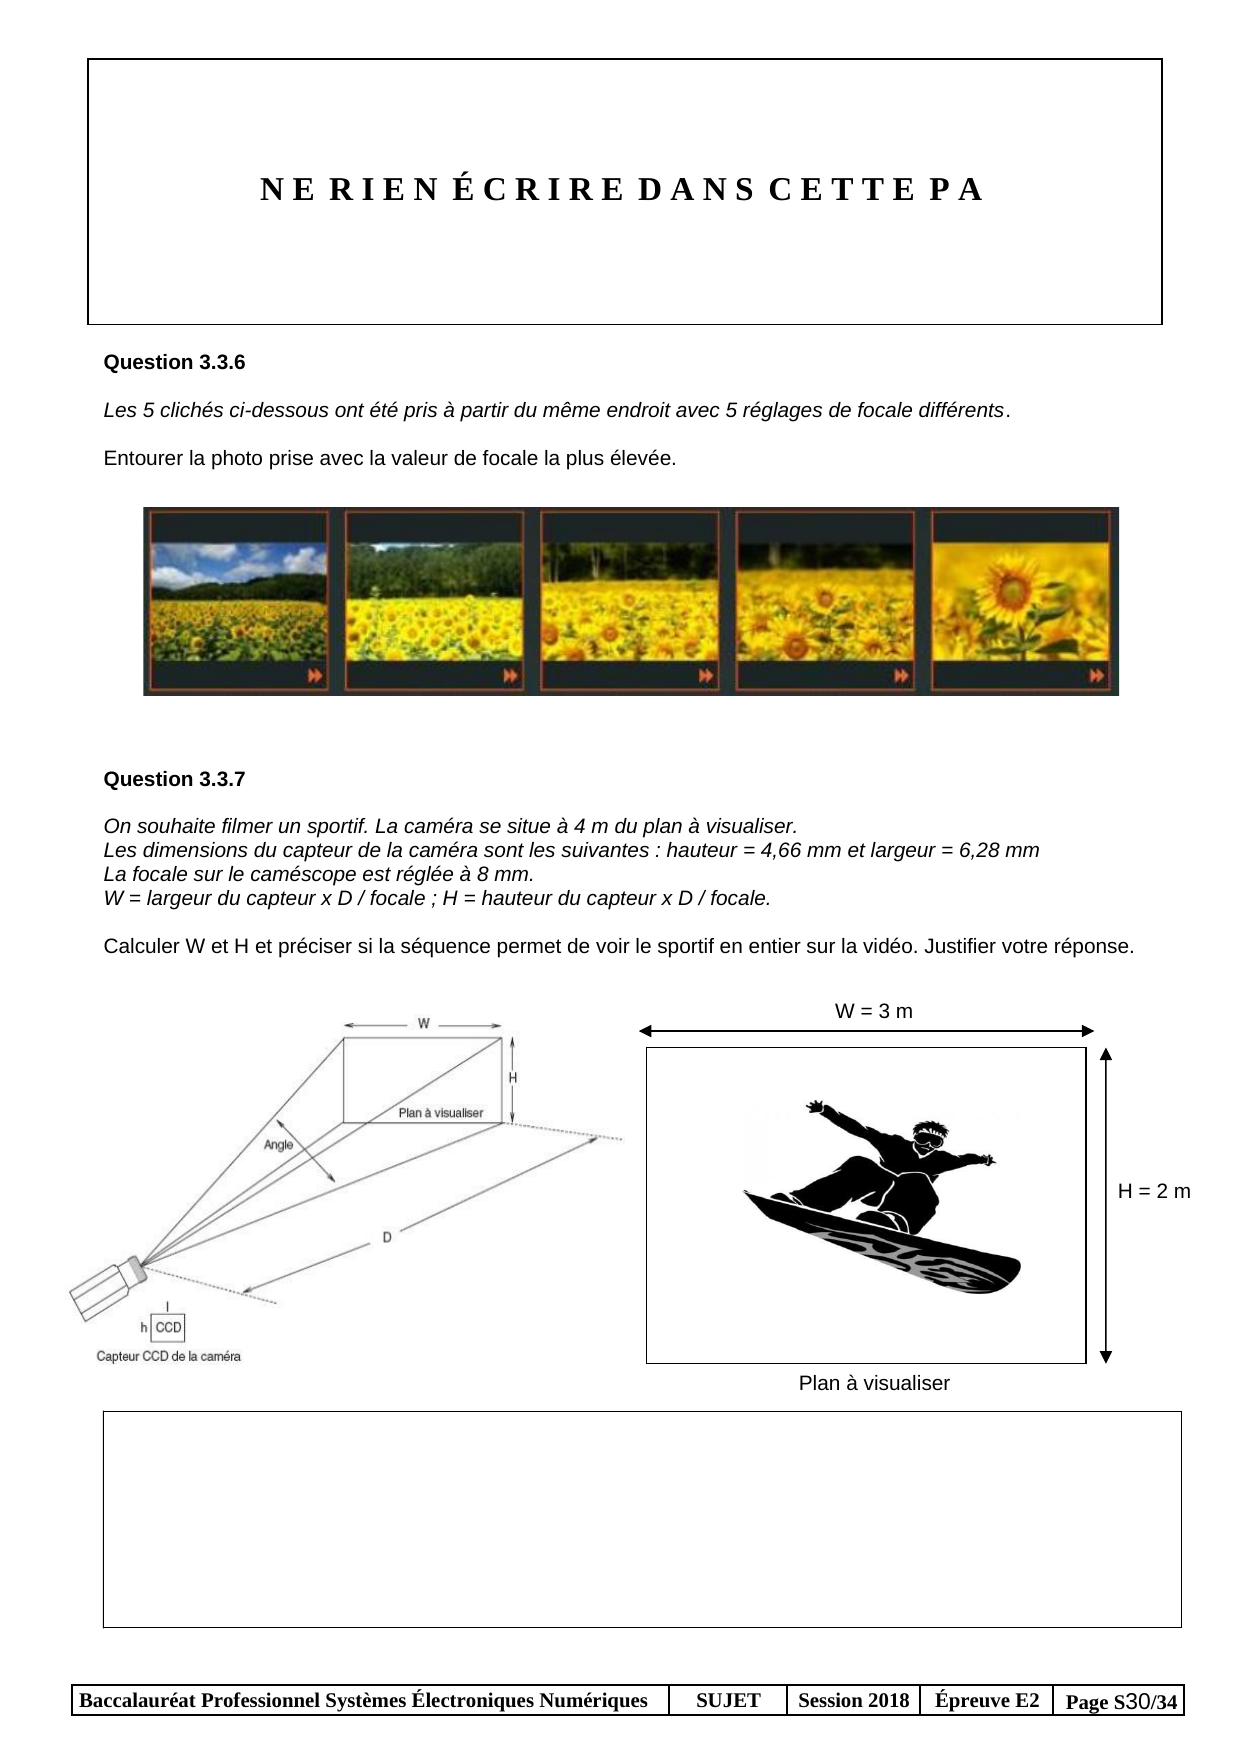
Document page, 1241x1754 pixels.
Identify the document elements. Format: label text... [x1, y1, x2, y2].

text Les dimensions du capteur de la caméra sont les suivantes : hauteur = 4,66 mm et largeur = 6,28 mm La focale sur le caméscope est réglée à 8 mm. [103, 838, 1043, 886]
text Calculer W et H et préciser si la séquence permet de voir le sportif en entier sur la vidéo. Justifier votre réponse. [103, 934, 1205, 958]
picture [1095, 1179, 1214, 1204]
picture [143, 507, 1120, 696]
text On souhaite filmer un sportif. La caméra se situe à 4 m du plan à visualiser. [103, 814, 1205, 838]
picture [646, 1371, 1103, 1396]
text W = largeur du capteur x D / focale ; H = hauteur du capteur x D / focale. [103, 886, 1205, 910]
subtitle Question 3.3.6 [103, 350, 1205, 374]
subtitle Question 3.3.7 [103, 766, 1205, 790]
picture [742, 1100, 1021, 1294]
picture [64, 1014, 626, 1365]
text Les 5 clichés ci-dessous ont été pris à partir du même endroit avec 5 réglages de focale différents. Entourer la photo prise avec la valeur de focale la plus élevée. [103, 398, 1013, 470]
picture [710, 999, 1038, 1024]
